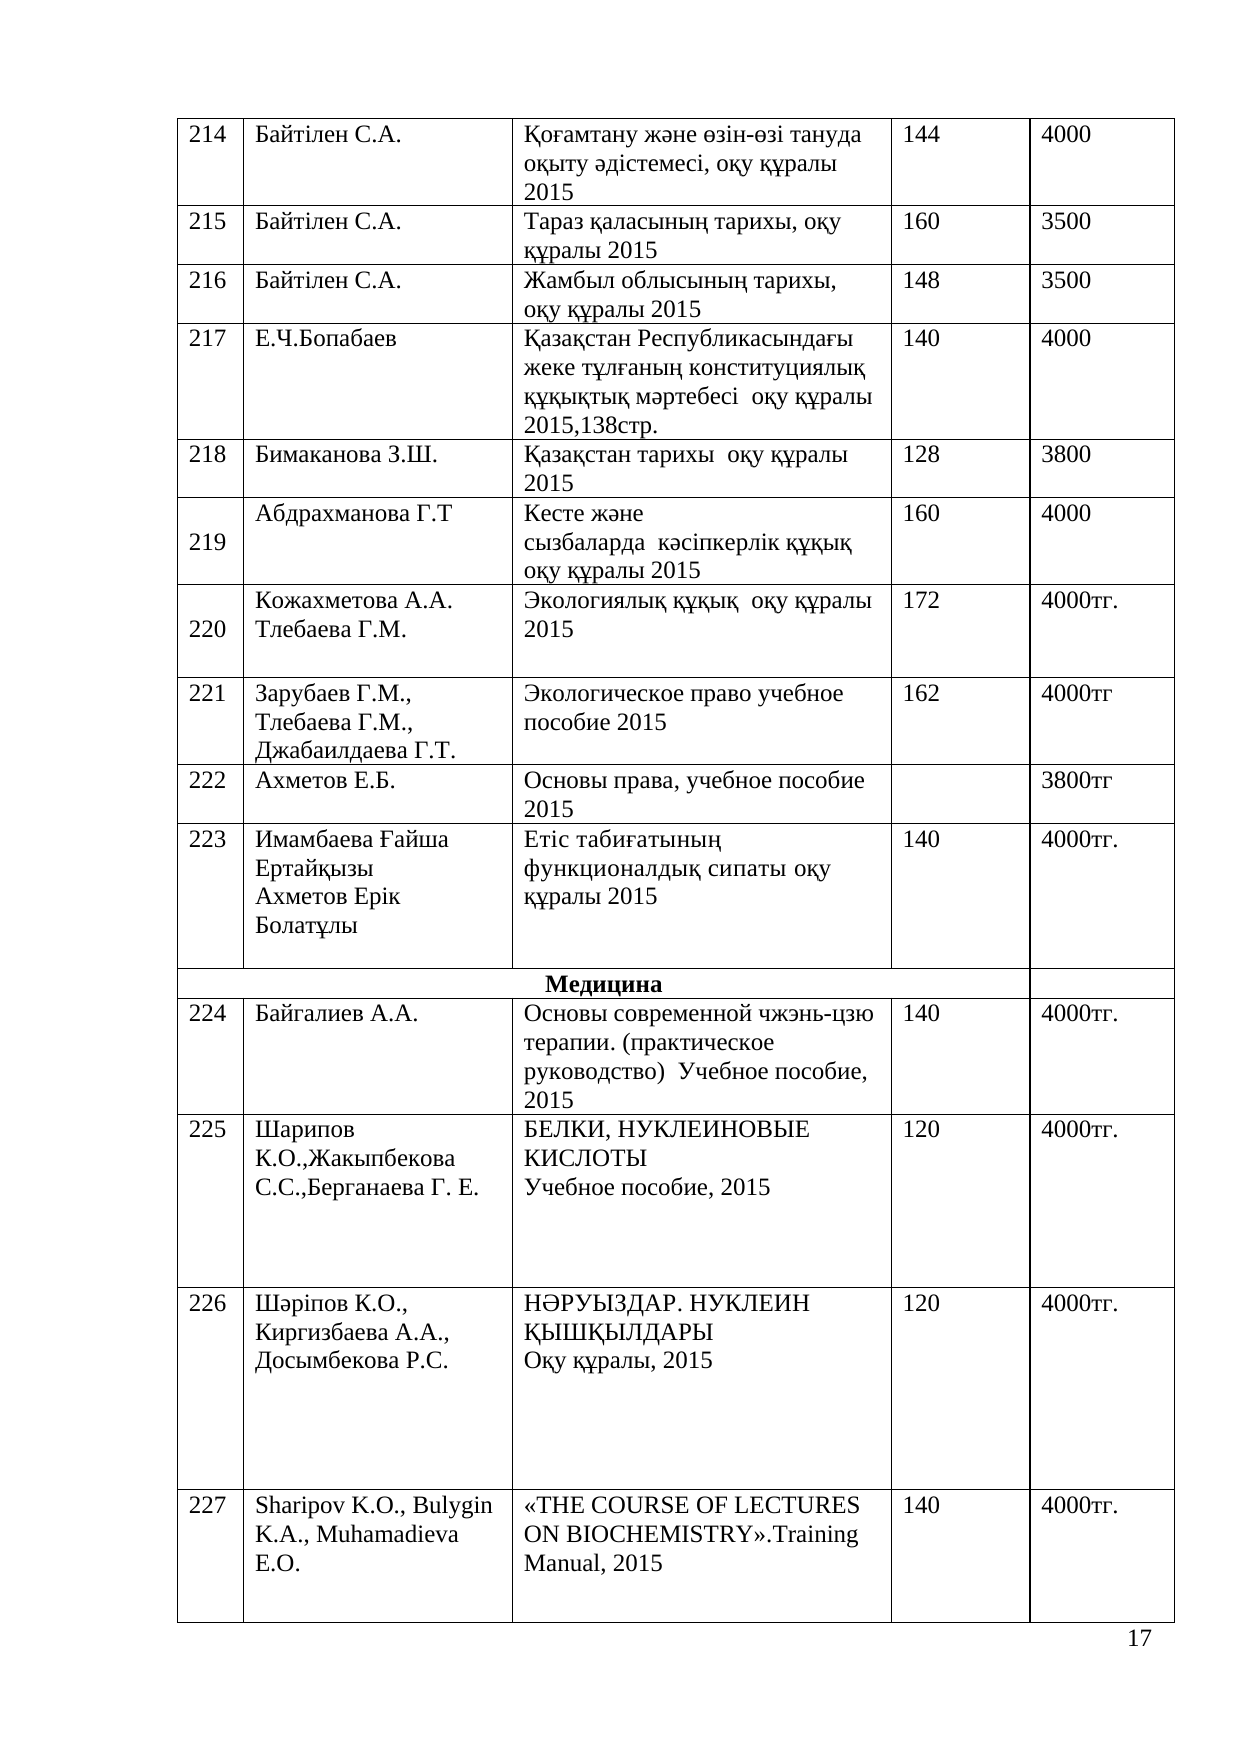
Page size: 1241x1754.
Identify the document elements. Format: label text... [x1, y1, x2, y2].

table_cell [892, 765, 1029, 823]
table_cell 140 [892, 324, 1029, 438]
table_cell 3800 [1031, 440, 1174, 497]
table_cell Қазақстан Республикасындағы жеке тұлғаның конституциялық құқықтық мәртебесі оқу құралы 2015,138стр. [513, 324, 891, 438]
table_cell 4000тг. [1031, 824, 1174, 968]
table_cell Байгалиев А.А. [244, 999, 512, 1113]
table_cell Жамбыл облысының тарихы, оқу құралы 2015 [513, 265, 891, 322]
table_cell 120 [892, 1288, 1029, 1489]
table_cell 4000тг. [1031, 1490, 1174, 1622]
table_cell 3500 [1031, 206, 1174, 264]
table_cell 222 [178, 765, 243, 823]
table_cell Имамбаева Ғайша Ертайқызы Ахметов Ерік Болатұлы [244, 824, 512, 968]
table_cell 3800тг [1031, 765, 1174, 823]
table_cell 160 [892, 498, 1029, 584]
table_cell Экологиялық құқық оқу құралы 2015 [513, 585, 891, 677]
table_cell 4000тг. [1031, 585, 1174, 677]
table_cell 225 [178, 1115, 243, 1287]
table_cell 214 [178, 119, 243, 205]
table_cell 226 [178, 1288, 243, 1489]
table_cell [244, 1490, 512, 1622]
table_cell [513, 1490, 891, 1622]
table_cell 216 [178, 265, 243, 322]
table_cell Ахметов Е.Б. [244, 765, 512, 823]
table_cell Кесте және сызбаларда кәсіпкерлік құқық оқу құралы 2015 [513, 498, 891, 584]
table_cell 140 [892, 824, 1029, 968]
table_cell 120 [892, 1115, 1029, 1287]
table_cell Байтілен С.А. [244, 206, 512, 264]
table_cell Байтілен С.А. [244, 265, 512, 322]
table_cell Медицина [178, 969, 1029, 997]
table_cell Қазақстан тарихы оқу құралы 2015 [513, 440, 891, 497]
table_cell 4000тг. [1031, 999, 1174, 1113]
table_cell Основы права, учебное пособие 2015 [513, 765, 891, 823]
table_cell Кожахметова А.А. Тлебаева Г.М. [244, 585, 512, 677]
table_cell БЕЛКИ, НУКЛЕИНОВЫЕ КИСЛОТЫ Учебное пособие, 2015 [513, 1115, 891, 1287]
table_cell 218 [178, 440, 243, 497]
table_cell 221 [178, 678, 243, 764]
table_cell 227 [178, 1490, 243, 1622]
table_cell 140 [892, 1490, 1029, 1622]
table_cell Тараз қаласының тарихы, оқу құралы 2015 [513, 206, 891, 264]
table_cell 220 [178, 585, 243, 677]
table_cell [1031, 969, 1174, 997]
table_cell Зарубаев Г.М., Тлебаева Г.М., Джабаилдаева Г.Т. [244, 678, 512, 764]
table_cell 160 [892, 206, 1029, 264]
table_cell 144 [892, 119, 1029, 205]
table_cell 140 [892, 999, 1029, 1113]
table_cell Бимаканова З.Ш. [244, 440, 512, 497]
table_cell Етіс табиғатының функционалдық сипаты оқу құралы 2015 [513, 824, 891, 968]
table_cell 3500 [1031, 265, 1174, 322]
table_cell 4000 [1031, 119, 1174, 205]
table_cell 219 [178, 498, 243, 584]
table_cell 162 [892, 678, 1029, 764]
table_cell Экологическое право учебное пособие 2015 [513, 678, 891, 764]
table_cell 128 [892, 440, 1029, 497]
table_cell 217 [178, 324, 243, 438]
table_cell Қоғамтану және өзін-өзі тануда оқыту әдістемесі, оқу құралы 2015 [513, 119, 891, 205]
table_cell НӘРУЫЗДАР. НУКЛЕИН ҚЫШҚЫЛДАРЫ Оқу құралы, 2015 [513, 1288, 891, 1489]
table_cell Байтілен С.А. [244, 119, 512, 205]
table_cell 4000 [1031, 498, 1174, 584]
table_cell Шәріпов К.О., Киргизбаева А.А., Досымбекова Р.С. [244, 1288, 512, 1489]
table_cell 224 [178, 999, 243, 1113]
table_cell 4000тг. [1031, 1115, 1174, 1287]
table_cell 4000 [1031, 324, 1174, 438]
table_cell 215 [178, 206, 243, 264]
table_cell 4000тг [1031, 678, 1174, 764]
table_cell Основы современной чжэнь-цзю терапии. (практическое руководство) Учебное пособие, 2015 [513, 999, 891, 1113]
table_cell 4000тг. [1031, 1288, 1174, 1489]
table_cell Шарипов К.О.,Жакыпбекова С.С.,Берганаева Г. Е. [244, 1115, 512, 1287]
table_cell 148 [892, 265, 1029, 322]
table_cell Е.Ч.Бопабаев [244, 324, 512, 438]
table_cell 172 [892, 585, 1029, 677]
table_cell 223 [178, 824, 243, 968]
table_cell Абдрахманова Г.Т [244, 498, 512, 584]
